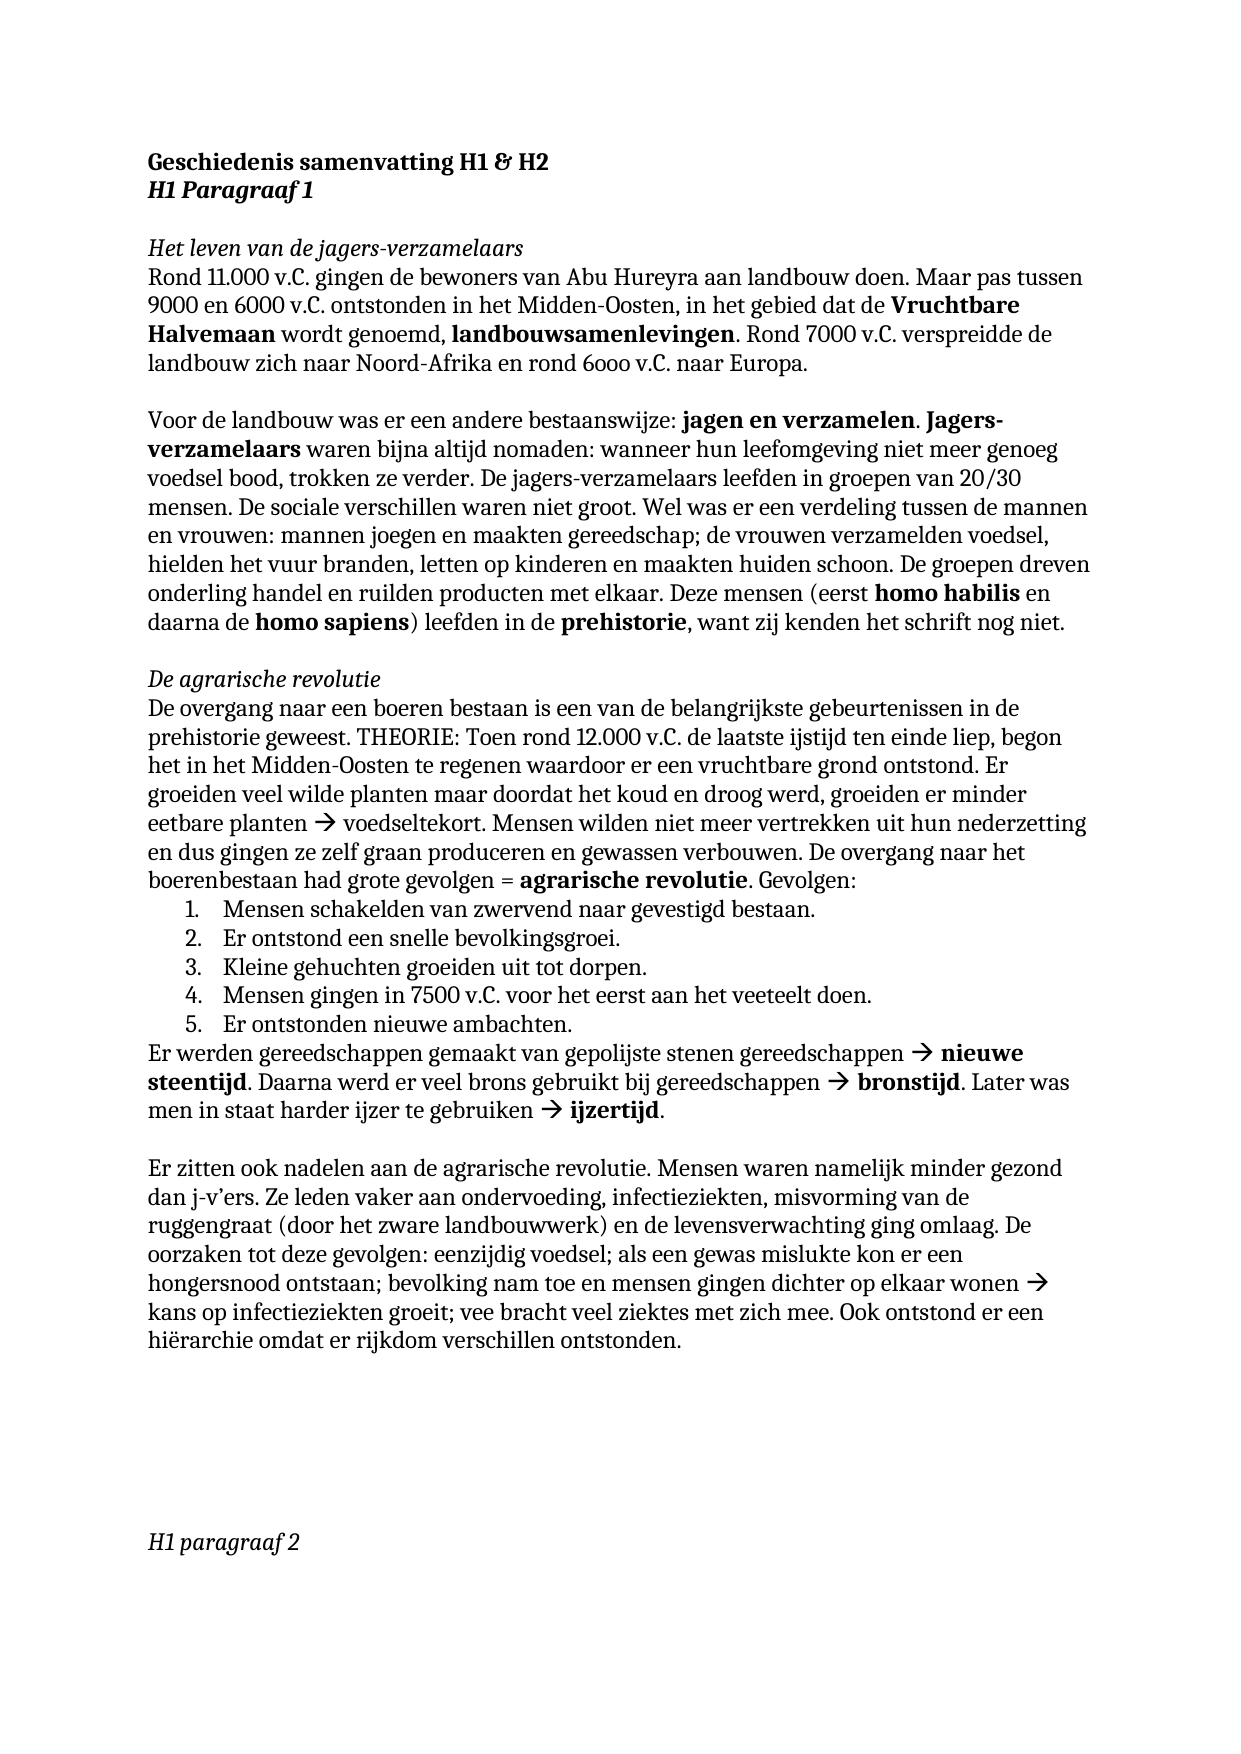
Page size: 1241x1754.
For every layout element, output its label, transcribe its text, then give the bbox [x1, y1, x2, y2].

text Er werden gereedschappen gemaakt van gepolijste stenen gereedschappen nieuwe steentijd. Daarna werd er veel brons gebruikt bij gereedschappen bronstijd. Later was men in staat harder ijzer te gebruiken ijzertijd. [148, 1039, 1093, 1125]
list Er ontstond een snelle bevolkingsgroei. [185, 924, 1093, 953]
text Het leven van de jagers-verzamelaars [148, 234, 1093, 263]
list Kleine gehuchten groeiden uit tot dorpen. [185, 953, 1093, 981]
text H1 paragraaf 2 [148, 1528, 1093, 1556]
text H1 Paragraaf 1 [148, 176, 1093, 205]
list Er ontstonden nieuwe ambachten. [185, 1010, 1093, 1039]
text Geschiedenis samenvatting H1 & H2 [148, 148, 1093, 176]
text De overgang naar een boeren bestaan is een van de belangrijkste gebeurtenissen in de prehistorie geweest. THEORIE: Toen rond 12.000 v.C. de laatste ijstijd ten einde liep, begon het in het Midden-Oosten te regenen waardoor er een vruchtbare grond ontstond. Er groeiden veel wilde planten maar doordat het koud en droog werd, groeiden er minder eetbare planten voedseltekort. Mensen wilden niet meer vertrekken uit hun nederzetting en dus gingen ze zelf graan produceren en gewassen verbouwen. De overgang naar het boerenbestaan had grote gevolgen = agrarische revolutie. Gevolgen: [148, 694, 1093, 895]
text Rond 11.000 v.C. gingen de bewoners van Abu Hureyra aan landbouw doen. Maar pas tussen 9000 en 6000 v.C. ontstonden in het Midden-Oosten, in het gebied dat de Vruchtbare Halvemaan wordt genoemd, landbouwsamenlevingen. Rond 7000 v.C. verspreidde de landbouw zich naar Noord-Afrika en rond 6ooo v.C. naar Europa. [148, 263, 1093, 378]
text Er zitten ook nadelen aan de agrarische revolutie. Mensen waren namelijk minder gezond dan j-v’ers. Ze leden vaker aan ondervoeding, infectieziekten, misvorming van de ruggengraat (door het zware landbouwwerk) en de levensverwachting ging omlaag. De oorzaken tot deze gevolgen: eenzijdig voedsel; als een gewas mislukte kon er een hongersnood ontstaan; bevolking nam toe en mensen gingen dichter op elkaar wonen kans op infectieziekten groeit; vee bracht veel ziektes met zich mee. Ook ontstond er een hiërarchie omdat er rijkdom verschillen ontstonden. [148, 1154, 1093, 1355]
text De agrarische revolutie [148, 665, 1093, 694]
text Voor de landbouw was er een andere bestaanswijze: jagen en verzamelen. Jagers-verzamelaars waren bijna altijd nomaden: wanneer hun leefomgeving niet meer genoeg voedsel bood, trokken ze verder. De jagers-verzamelaars leefden in groepen van 20/30 mensen. De sociale verschillen waren niet groot. Wel was er een verdeling tussen de mannen en vrouwen: mannen joegen en maakten gereedschap; de vrouwen verzamelden voedsel, hielden het vuur branden, letten op kinderen en maakten huiden schoon. De groepen dreven onderling handel en ruilden producten met elkaar. Deze mensen (eerst homo habilis en daarna de homo sapiens) leefden in de prehistorie, want zij kenden het schrift nog niet. [148, 406, 1093, 636]
list Mensen schakelden van zwervend naar gevestigd bestaan. [185, 895, 1093, 924]
list Mensen gingen in 7500 v.C. voor het eerst aan het veeteelt doen. [185, 981, 1093, 1010]
